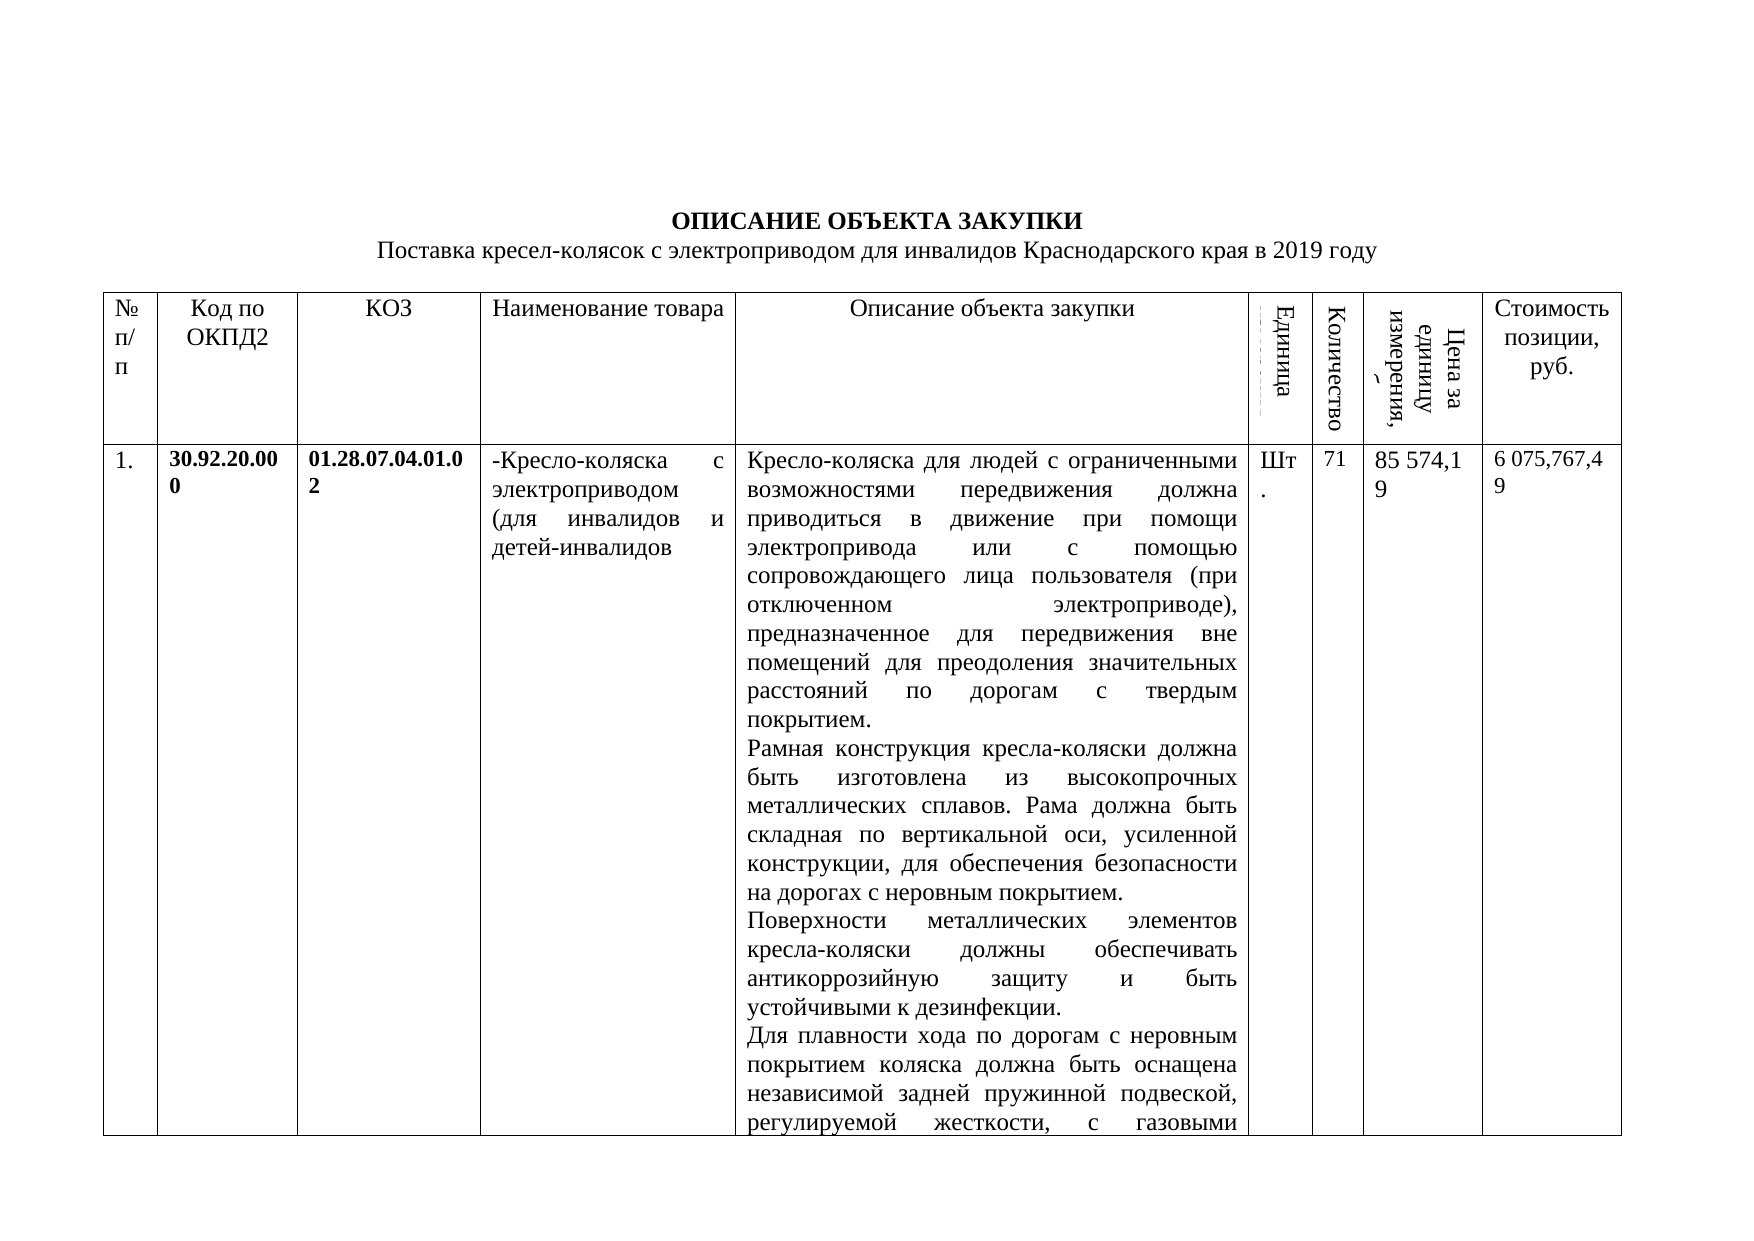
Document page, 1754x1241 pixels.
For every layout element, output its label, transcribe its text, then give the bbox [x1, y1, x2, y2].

table_header Количество [1313, 293, 1363, 444]
table_header Цена за единицу измерения, руб. [1364, 293, 1482, 444]
table_cell 30.92.20.000 [158, 445, 297, 1135]
table_header Стоимость позиции, руб. [1483, 293, 1621, 444]
table_header Единица измерения [1249, 293, 1312, 444]
table_cell 1. [104, 445, 157, 1135]
table_header № п/п [104, 293, 157, 444]
table_cell 01.28.07.04.01.02 [298, 445, 480, 1135]
table_cell Шт. [1249, 445, 1312, 1135]
table_cell 71 [1313, 445, 1363, 1135]
table_header Наименование товара [481, 293, 735, 444]
text Поставка кресел-колясок с электроприводом для инвалидов Краснодарского края в 2019 году [118, 235, 1636, 263]
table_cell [481, 445, 735, 1135]
table_cell 6 075,767,49 [1483, 445, 1621, 1135]
table_cell 85 574,19 [1364, 445, 1482, 1135]
table_header Код по ОКПД2 [158, 293, 297, 444]
table_header Описание объекта закупки [736, 293, 1248, 444]
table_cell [736, 445, 1248, 1135]
table_header КОЗ [298, 293, 480, 444]
text ОПИСАНИЕ ОБЪЕКТА ЗАКУПКИ [118, 206, 1636, 235]
